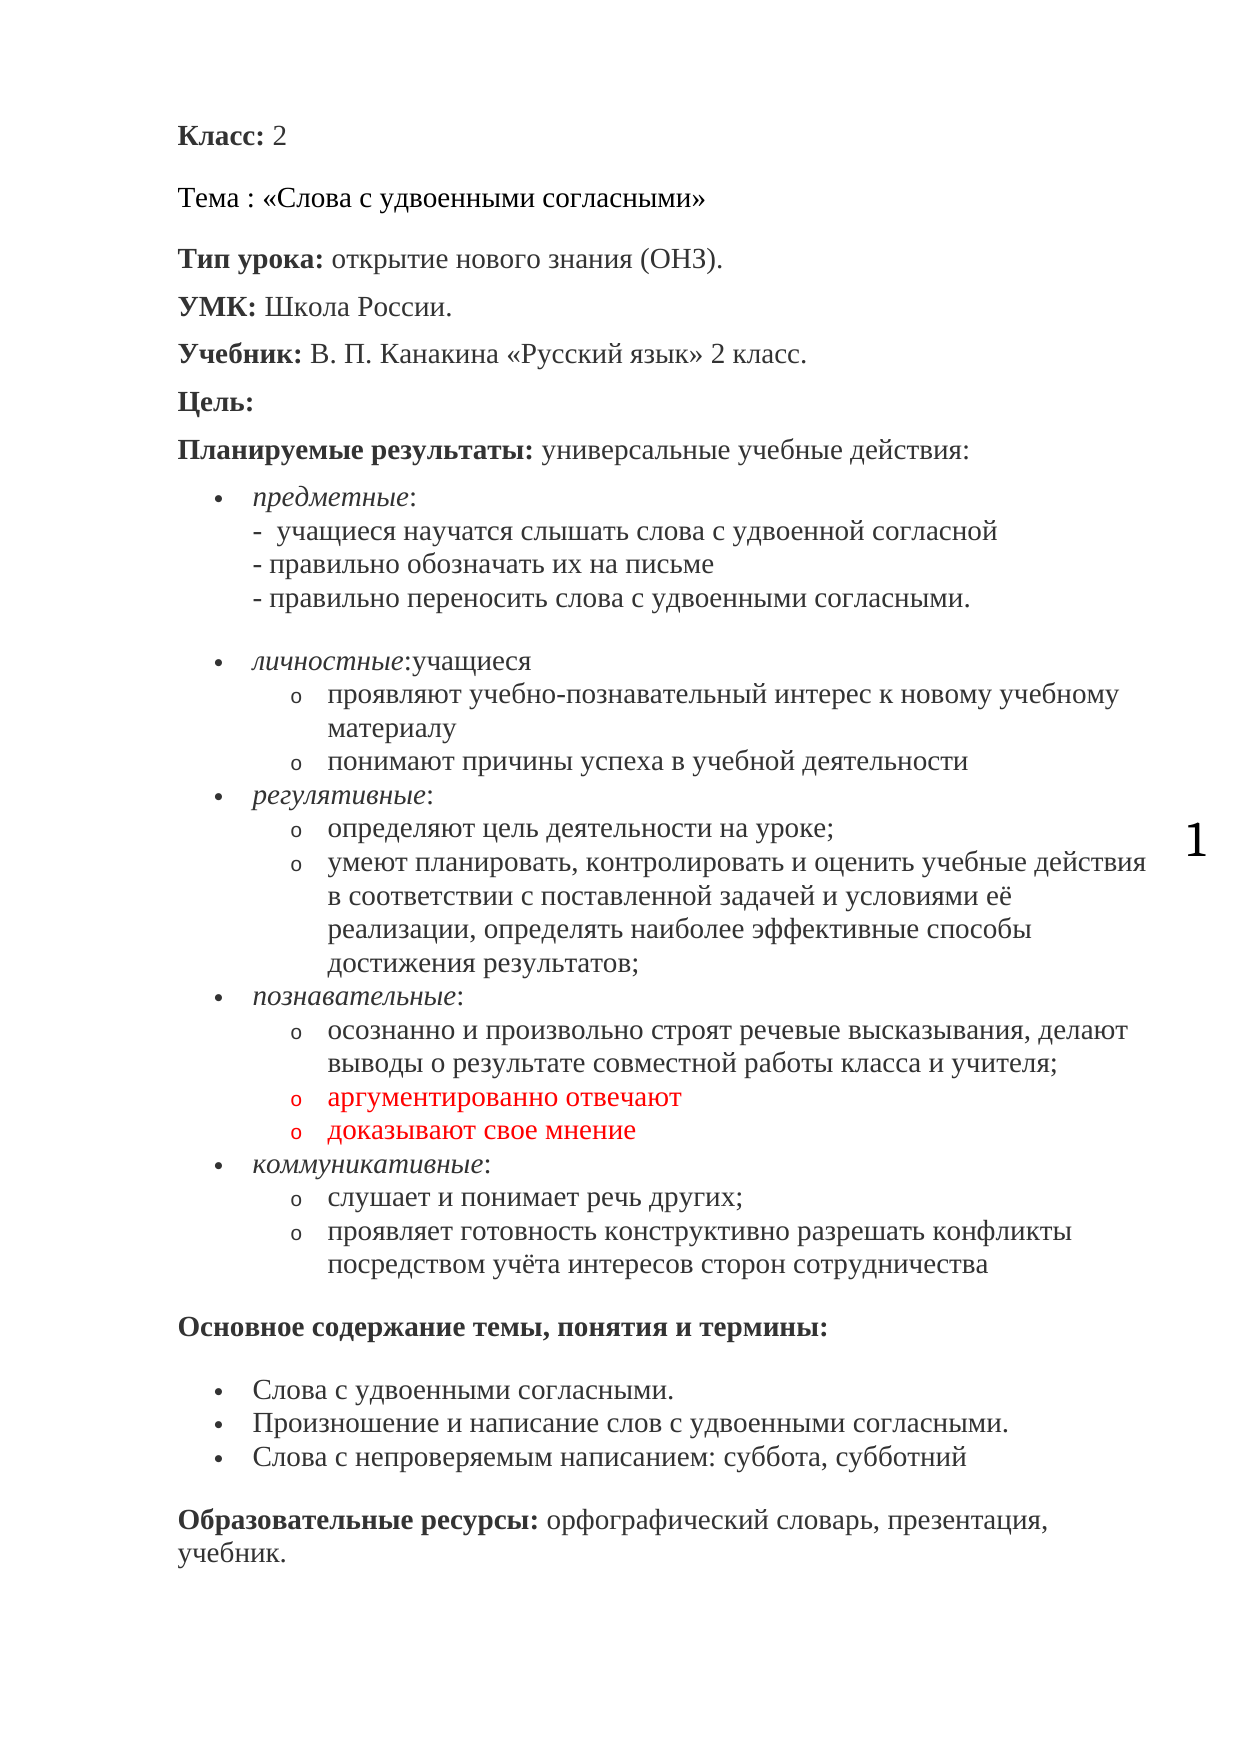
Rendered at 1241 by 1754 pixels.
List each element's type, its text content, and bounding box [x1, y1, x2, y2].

text - правильно переносить слова с удвоенными согласными. [252, 580, 1152, 614]
text - учащиеся научатся слышать слова с удвоенной согласной [252, 513, 1152, 547]
text - правильно обозначать их на письме [252, 547, 1152, 580]
list Слова с удвоенными согласными. [215, 1372, 1152, 1406]
text Основное содержание темы, понятия и термины: [177, 1309, 1152, 1343]
text Тема : «Слова с удвоенными согласными» [177, 180, 1152, 213]
list Слова с непроверяемым написанием: суббота, субботний [215, 1439, 1152, 1473]
list проявляют учебно-познавательный интерес к новому учебному материалу [290, 676, 1152, 743]
list определяют цель деятельности на уроке; [290, 811, 1152, 844]
list проявляет готовность конструктивно разрешать конфликты посредством учёта интересов сторон сотрудничества [290, 1213, 1152, 1280]
list доказывают свое мнение [290, 1112, 1152, 1146]
list осознанно и произвольно строят речевые высказывания, делают выводы о результате совместной работы класса и учителя; [290, 1012, 1152, 1079]
list предметные: [215, 479, 1152, 513]
list коммуникативные: [215, 1146, 1152, 1179]
list Произношение и написание слов с удвоенными согласными. [215, 1406, 1152, 1439]
list понимают причины успеха в учебной деятельности [290, 743, 1152, 777]
list познавательные: [215, 978, 1152, 1012]
text Цель: [177, 384, 1152, 418]
list личностные:учащиеся [215, 643, 1152, 676]
text Учебник: В. П. Канакина «Русский язык» 2 класс. [177, 337, 1152, 370]
text Тип урока: открытие нового знания (ОНЗ). [177, 241, 1152, 275]
text Класс: 2 [177, 118, 1152, 152]
text Планируемые результаты: универсальные учебные действия: [177, 432, 1152, 465]
text Образовательные ресурсы: орфографический словарь, презентация, учебник. [177, 1502, 1152, 1569]
list умеют планировать, контролировать и оценить учебные действия в соответствии с поставленной задачей и условиями её реализации, определять наиболее эффективные способы достижения результатов; [290, 844, 1152, 978]
list слушает и понимает речь других; [290, 1179, 1152, 1213]
list регулятивные: [215, 777, 1152, 811]
list аргументированно отвечают [290, 1079, 1152, 1112]
text УМК: Школа России. [177, 289, 1152, 323]
